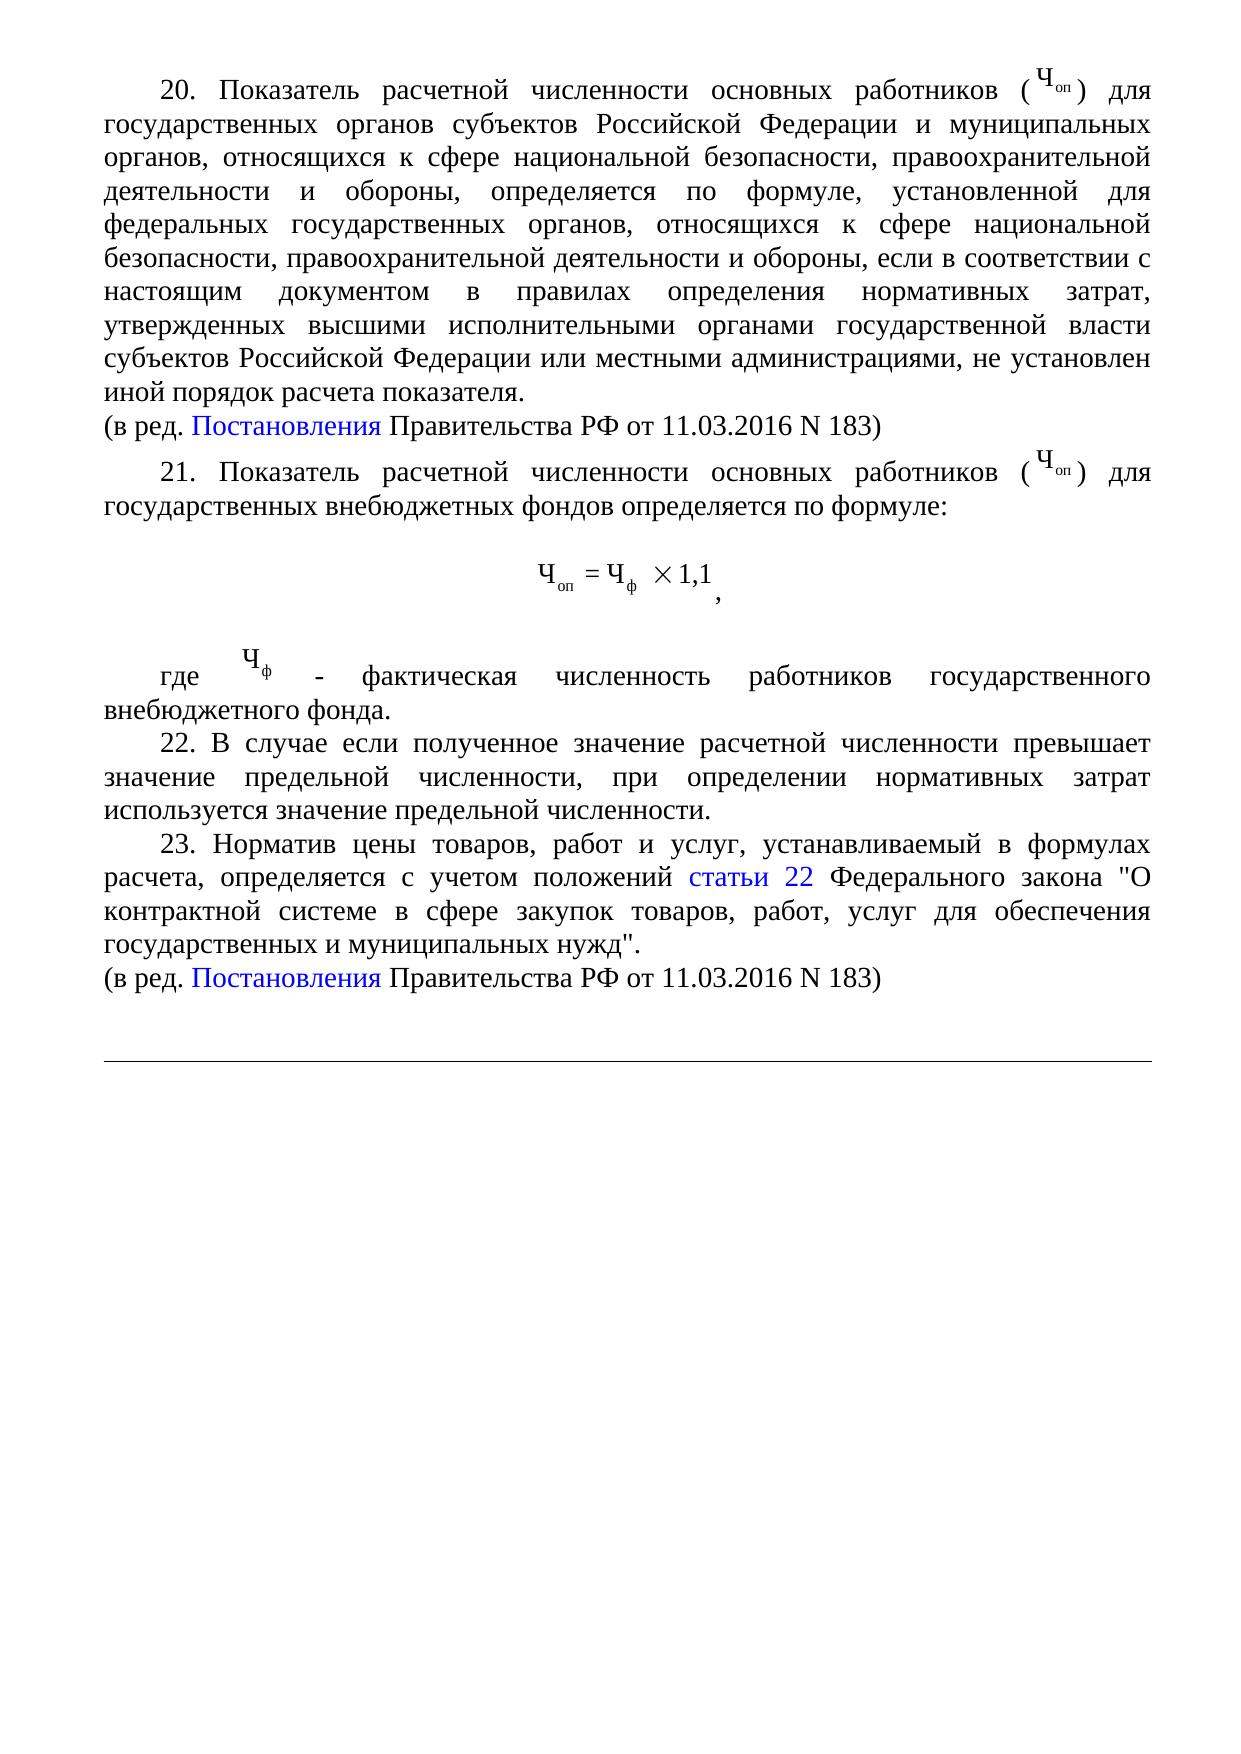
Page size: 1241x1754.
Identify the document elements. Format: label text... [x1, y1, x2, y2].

text где - фактическая численность работников государственного внебюджетного фонда. [103, 640, 1152, 725]
text (в ред. Постановления Правительства РФ от 11.03.2016 N 183) [103, 960, 1152, 994]
text , [103, 555, 1152, 607]
text (в ред. Постановления Правительства РФ от 11.03.2016 N 183) [103, 408, 1152, 441]
text 23. Норматив цены товаров, работ и услуг, устанавливаемый в формулах расчета, определяется с учетом положений статьи 22 Федерального закона "О контрактной системе в сфере закупок товаров, работ, услуг для обеспечения государственных и муниципальных нужд". [103, 826, 1152, 960]
text 21. Показатель расчетной численности основных работников () для государственных внебюджетных фондов определяется по формуле: [103, 441, 1152, 522]
text 20. Показатель расчетной численности основных работников () для государственных органов субъектов Российской Федерации и муниципальных органов, относящихся к сфере национальной безопасности, правоохранительной деятельности и обороны, определяется по формуле, установленной для федеральных государственных органов, относящихся к сфере национальной безопасности, правоохранительной деятельности и обороны, если в соответствии с настоящим документом в правилах определения нормативных затрат, утвержденных высшими исполнительными органами государственной власти субъектов Российской Федерации или местными администрациями, не установлен иной порядок расчета показателя. [103, 59, 1152, 408]
text 22. В случае если полученное значение расчетной численности превышает значение предельной численности, при определении нормативных затрат используется значение предельной численности. [103, 725, 1152, 826]
